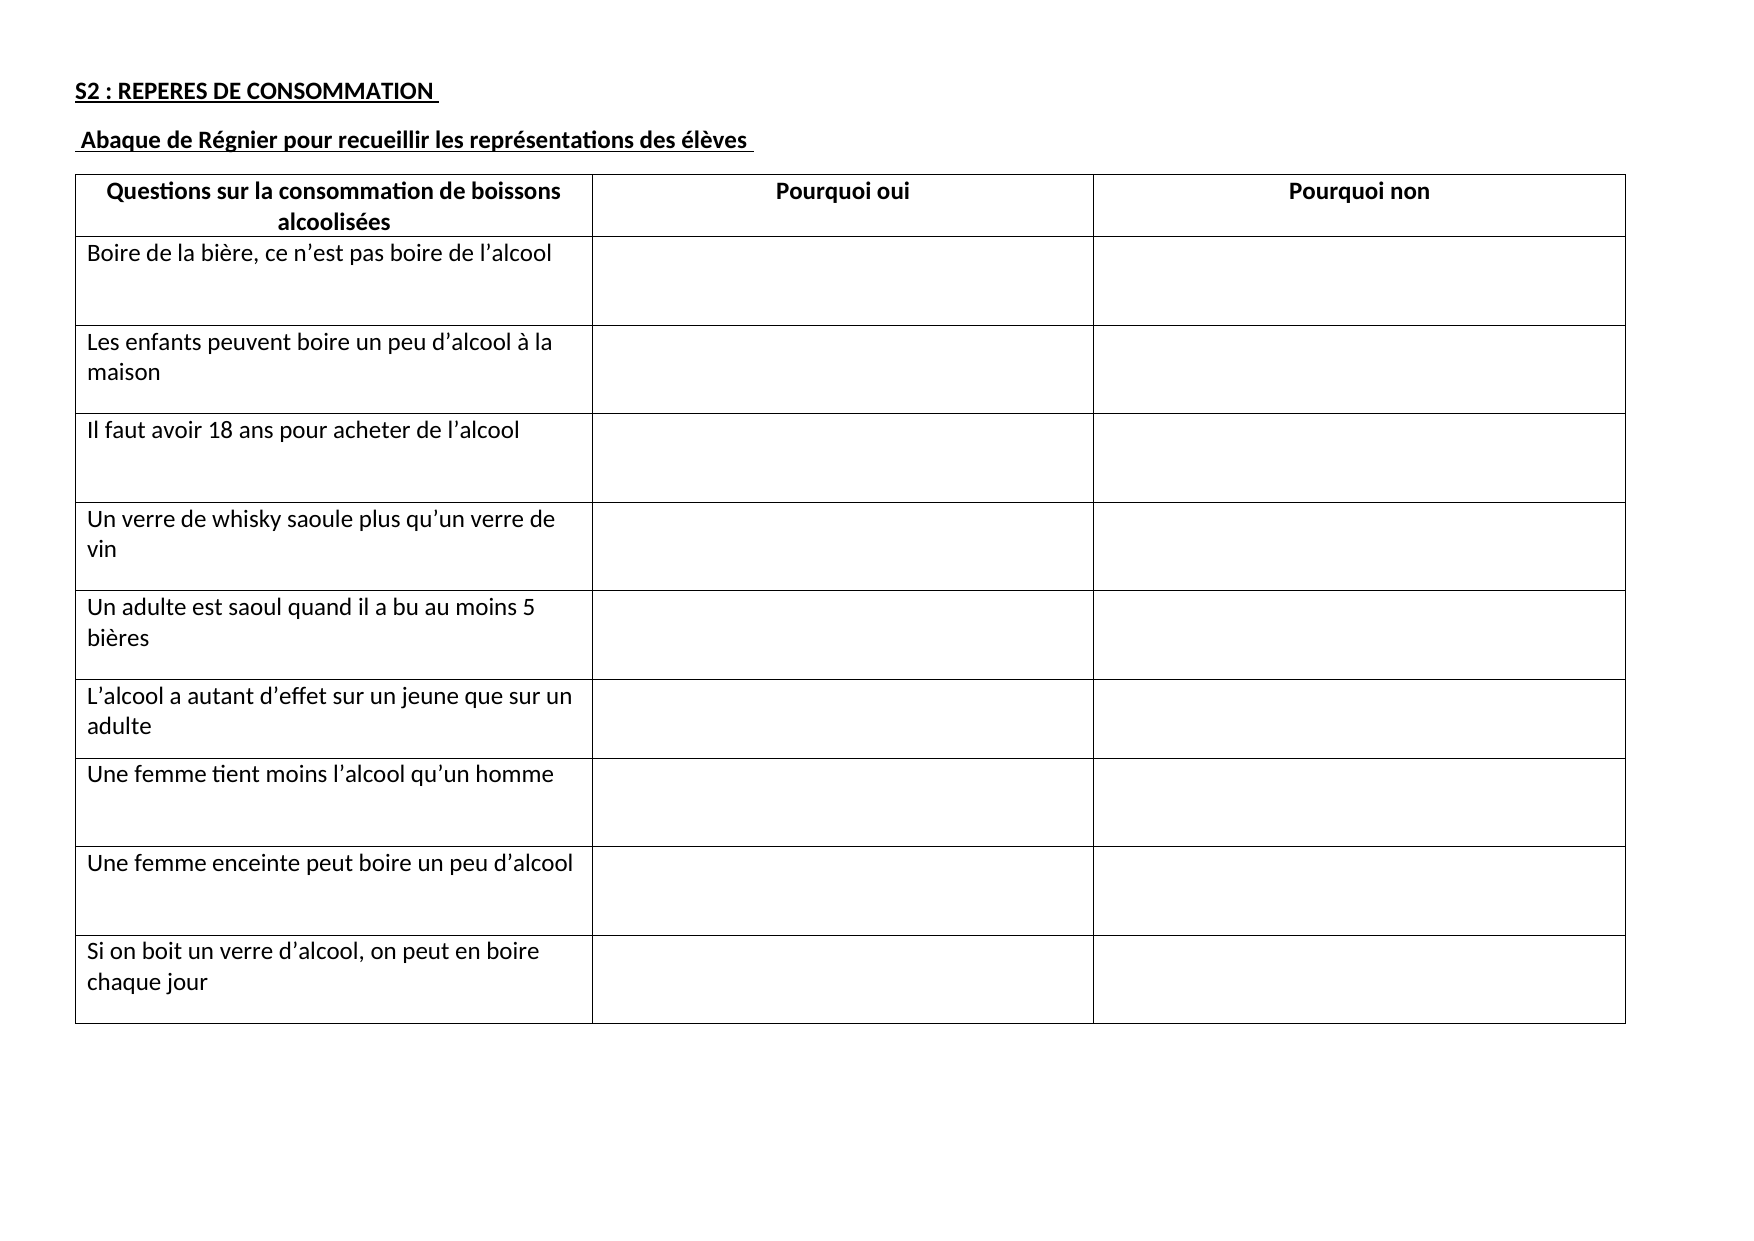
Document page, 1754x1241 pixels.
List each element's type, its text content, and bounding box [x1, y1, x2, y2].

table_cell Un adulte est saoul quand il a bu au moins 5 bières [76, 591, 592, 679]
table_cell [593, 759, 1093, 846]
table_cell [593, 936, 1093, 1023]
table_cell [593, 591, 1093, 679]
table_cell [593, 326, 1093, 413]
table_cell [1094, 936, 1625, 1023]
table_cell L’alcool a autant d’effet sur un jeune que sur un adulte [76, 680, 592, 757]
table_cell Une femme enceinte peut boire un peu d’alcool [76, 847, 592, 934]
table_cell [1094, 847, 1625, 934]
table_cell [1094, 680, 1625, 757]
table_cell Les enfants peuvent boire un peu d’alcool à la maison [76, 326, 592, 413]
table_cell [1094, 503, 1625, 590]
text S2 : REPERES DE CONSOMMATION [75, 75, 1679, 106]
table_header Pourquoi oui [593, 175, 1093, 236]
table_cell [1094, 326, 1625, 413]
table_cell [593, 237, 1093, 325]
table_cell [1094, 591, 1625, 679]
table_cell Une femme tient moins l’alcool qu’un homme [76, 759, 592, 846]
table_cell [593, 680, 1093, 757]
table_header Pourquoi non [1094, 175, 1625, 236]
table_cell Boire de la bière, ce n’est pas boire de l’alcool [76, 237, 592, 325]
table_header Questions sur la consommation de boissons alcoolisées [76, 175, 592, 236]
table_cell [1094, 414, 1625, 502]
table_cell Un verre de whisky saoule plus qu’un verre de vin [76, 503, 592, 590]
table_cell [593, 414, 1093, 502]
table_cell Il faut avoir 18 ans pour acheter de l’alcool [76, 414, 592, 502]
table_cell [1094, 759, 1625, 846]
table_cell [593, 847, 1093, 934]
table_cell Si on boit un verre d’alcool, on peut en boire chaque jour [76, 936, 592, 1023]
text Abaque de Régnier pour recueillir les représentations des élèves [75, 124, 1679, 155]
table_cell [1094, 237, 1625, 325]
table_cell [593, 503, 1093, 590]
